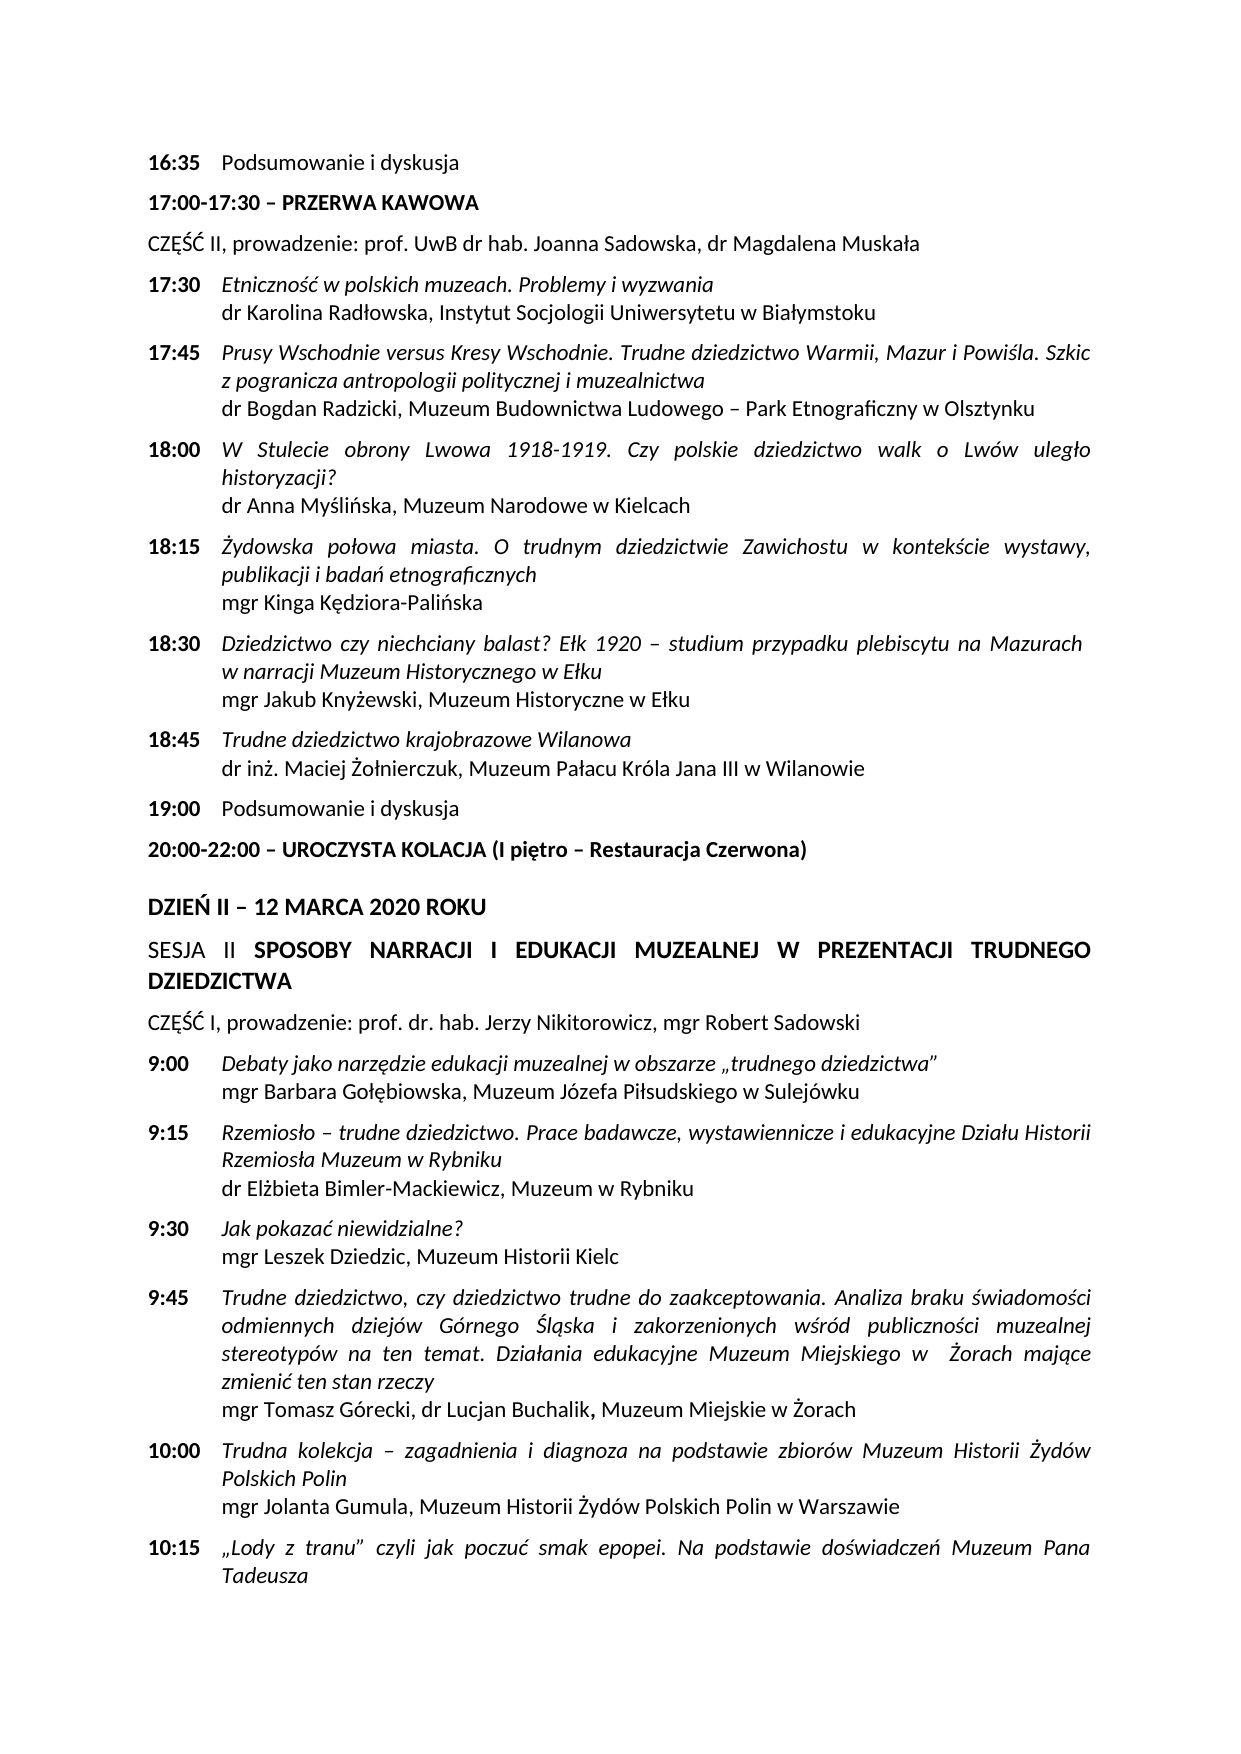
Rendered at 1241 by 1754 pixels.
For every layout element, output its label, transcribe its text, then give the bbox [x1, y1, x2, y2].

text 9:30 Jak pokazać niewidzialne? [148, 1214, 1093, 1242]
text dr Elżbieta Bimler-Mackiewicz, Muzeum w Rybniku [148, 1174, 1093, 1202]
text mgr Barbara Gołębiowska, Muzeum Józefa Piłsudskiego w Sulejówku [148, 1077, 1093, 1105]
text 10:00 Trudna kolekcja – zagadnienia i diagnoza na podstawie zbiorów Muzeum Historii Żydów Polskich Polin [148, 1436, 1093, 1492]
text dr Karolina Radłowska, Instytut Socjologii Uniwersytetu w Białymstoku [148, 298, 1093, 326]
text 18:30 Dziedzictwo czy niechciany balast? Ełk 1920 – studium przypadku plebiscytu na Mazurach w narracji Muzeum Historycznego w Ełku [148, 629, 1093, 685]
text 10:15 „Lody z tranu” czyli jak poczuć smak epopei. Na podstawie doświadczeń Muzeum Pana Tadeusza [148, 1533, 1093, 1589]
text 17:00-17:30 – PRZERWA KAWOWA [148, 188, 1093, 216]
text 18:15 Żydowska połowa miasta. O trudnym dziedzictwie Zawichostu w kontekście wystawy, publikacji i badań etnograficznych [148, 532, 1093, 588]
text 16:35 Podsumowanie i dyskusja [148, 148, 1093, 176]
text mgr Leszek Dziedzic, Muzeum Historii Kielc [148, 1242, 1093, 1270]
text 17:30 Etniczność w polskich muzeach. Problemy i wyzwania [148, 270, 1093, 298]
text 9:15 Rzemiosło – trudne dziedzictwo. Prace badawcze, wystawiennicze i edukacyjne Działu Historii Rzemiosła Muzeum w Rybniku [148, 1118, 1093, 1174]
text dr Anna Myślińska, Muzeum Narodowe w Kielcach [148, 491, 1093, 519]
text dr Bogdan Radzicki, Muzeum Budownictwa Ludowego – Park Etnograficzny w Olsztynku [148, 394, 1093, 423]
text 9:00 Debaty jako narzędzie edukacji muzealnej w obszarze „trudnego dziedzictwa” [148, 1049, 1093, 1077]
text CZĘŚĆ I, prowadzenie: prof. dr. hab. Jerzy Nikitorowicz, mgr Robert Sadowski [148, 1008, 1093, 1036]
text 18:45 Trudne dziedzictwo krajobrazowe Wilanowa [148, 726, 1093, 754]
text SESJA II SPOSOBY NARRACJI I EDUKACJI MUZEALNEJ W PREZENTACJI TRUDNEGO DZIEDZICTWA [148, 934, 1093, 995]
text 19:00 Podsumowanie i dyskusja [148, 794, 1093, 822]
text 20:00-22:00 – UROCZYSTA KOLACJA (I piętro – Restauracja Czerwona) [148, 835, 1093, 863]
text mgr Jakub Knyżewski, Muzeum Historyczne w Ełku [148, 685, 1093, 713]
text 17:45 Prusy Wschodnie versus Kresy Wschodnie. Trudne dziedzictwo Warmii, Mazur i Powiśla. Szkic z pogranicza antropologii politycznej i muzealnictwa [148, 338, 1093, 394]
text mgr Kinga Kędziora-Palińska [148, 588, 1093, 616]
text mgr Jolanta Gumula, Muzeum Historii Żydów Polskich Polin w Warszawie [148, 1492, 1093, 1520]
text 18:00 W Stulecie obrony Lwowa 1918-1919. Czy polskie dziedzictwo walk o Lwów uległo historyzacji? [148, 435, 1093, 491]
text 9:45 Trudne dziedzictwo, czy dziedzictwo trudne do zaakceptowania. Analiza braku świadomości odmiennych dziejów Górnego Śląska i zakorzenionych wśród publiczności muzealnej stereotypów na ten temat. Działania edukacyjne Muzeum Miejskiego w Żorach mające zmienić ten stan rzeczy [148, 1283, 1093, 1395]
text DZIEŃ II – 12 MARCA 2020 ROKU [148, 891, 1093, 922]
text CZĘŚĆ II, prowadzenie: prof. UwB dr hab. Joanna Sadowska, dr Magdalena Muskała [148, 229, 1093, 257]
text mgr Tomasz Górecki, dr Lucjan Buchalik, Muzeum Miejskie w Żorach [148, 1395, 1093, 1423]
text dr inż. Maciej Żołnierczuk, Muzeum Pałacu Króla Jana III w Wilanowie [148, 754, 1093, 782]
